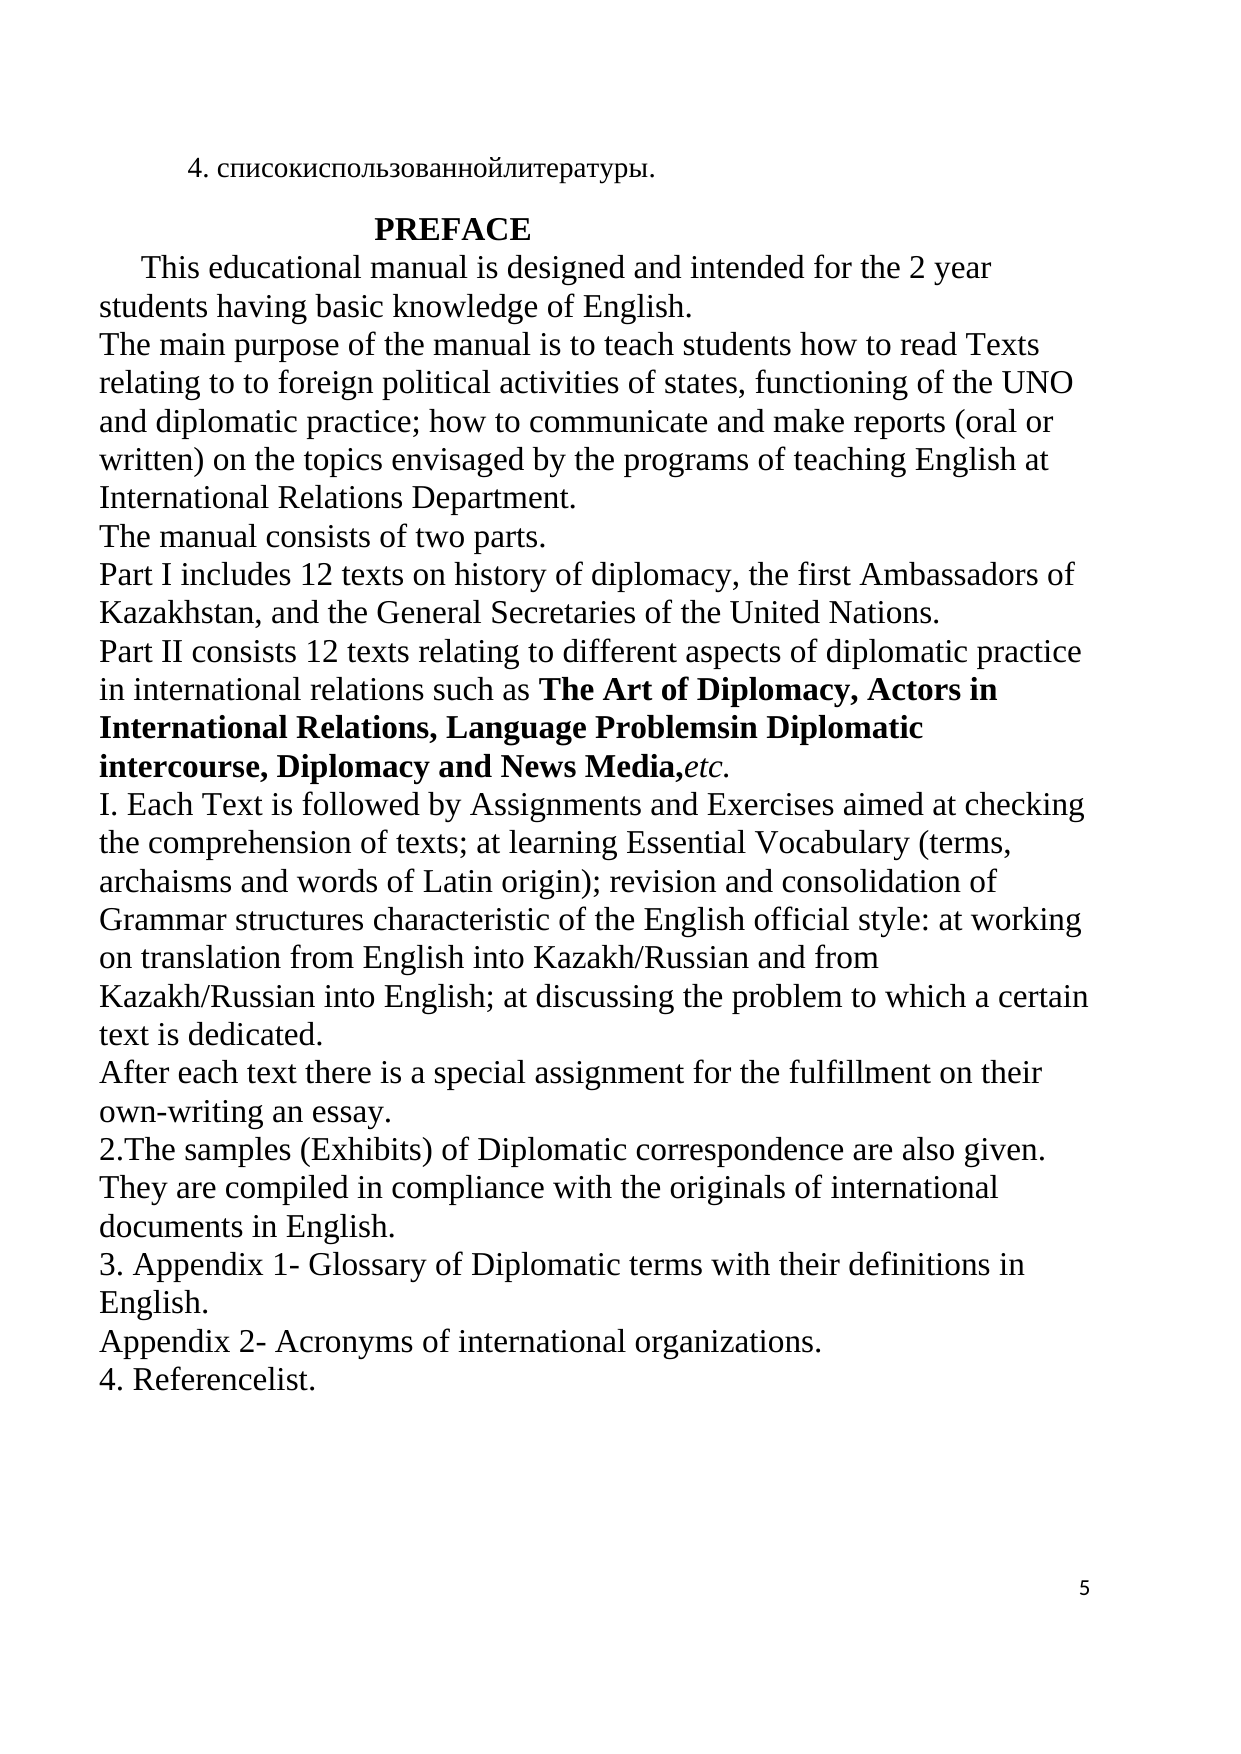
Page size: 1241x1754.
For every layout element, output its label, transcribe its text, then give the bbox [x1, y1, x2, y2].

text PREFACE [99, 209, 1090, 248]
text Part I includes 12 texts on history of diplomacy, the first Ambassadors of Kazakhstan, and the General Secretaries of the United Nations. [99, 554, 1090, 631]
text 4. Referencelist. [99, 1359, 1090, 1398]
text 4. списокиспользованнойлитературы. [187, 150, 1090, 183]
text The manual consists of two parts. [99, 516, 1090, 554]
text 3. Appendix 1- Glossary of Diplomatic terms with their definitions in English. [99, 1244, 1090, 1321]
text This educational manual is designed and intended for the 2 year students having basic knowledge of English. [99, 248, 1090, 324]
text Part II consists 12 texts relating to different aspects of diplomatic practice in international relations such as The Art of Diplomacy, Actors in International Relations, Language Problemsin Diplomatic intercourse, Diplomacy and News Media,etc. [99, 631, 1090, 784]
text The main purpose of the manual is to teach students how to read Texts relating to to foreign political activities of states, functioning of the UNO and diplomatic practice; how to communicate and make reports (oral or written) on the topics envisaged by the programs of teaching English at International Relations Department. [99, 324, 1090, 516]
text I. Each Text is followed by Assignments and Exercises aimed at checking the comprehension of texts; at learning Essential Vocabulary (terms, archaisms and words of Latin origin); revision and consolidation of Grammar structures characteristic of the English official style: at working on translation from English into Kazakh/Russian and from Kazakh/Russian into English; at discussing the problem to which a certain text is dedicated. [99, 784, 1090, 1053]
text Appendix 2- Acronyms of international organizations. [99, 1321, 1090, 1359]
text 2.The samples (Exhibits) of Diplomatic correspondence are also given. They are compiled in compliance with the originals of international documents in English. [99, 1129, 1090, 1244]
text After each text there is a special assignment for the fulfillment on their own-writing an essay. [99, 1053, 1090, 1129]
